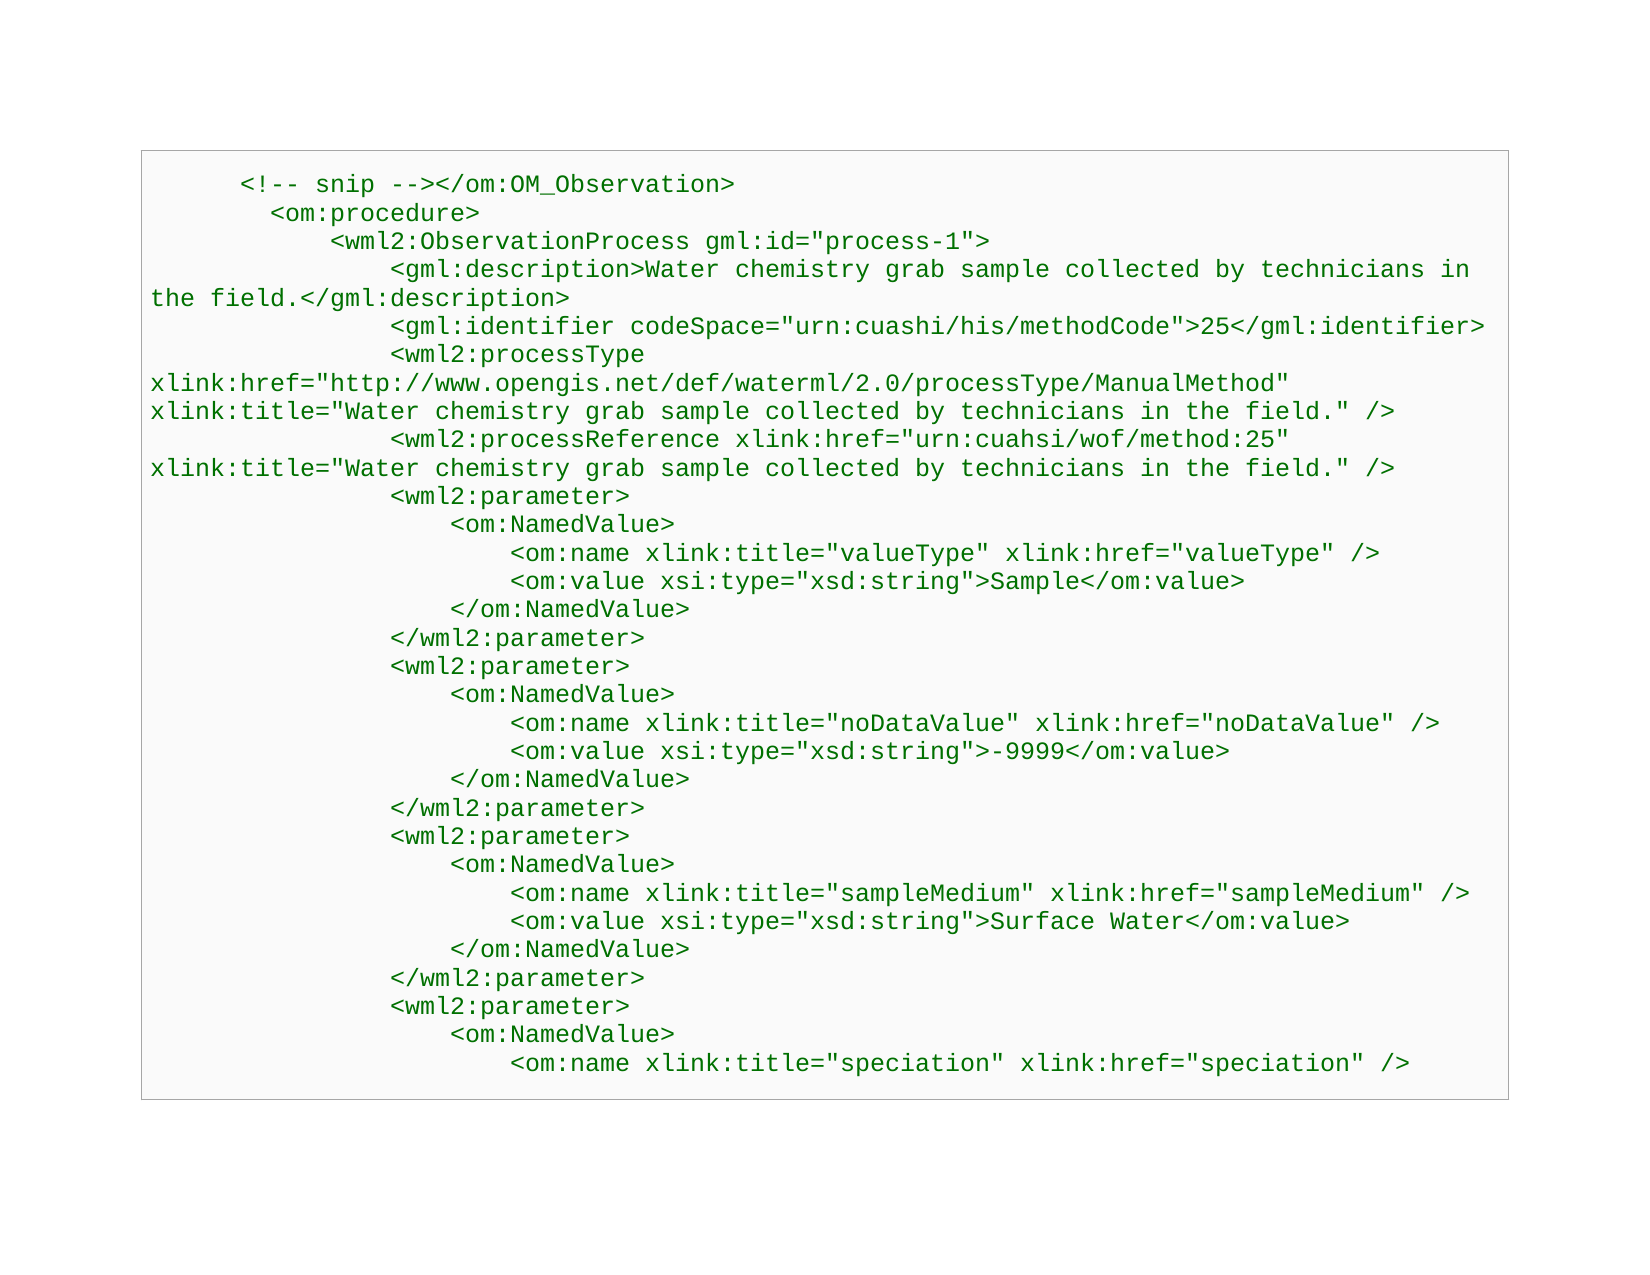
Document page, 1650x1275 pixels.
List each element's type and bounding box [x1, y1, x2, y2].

text [142, 151, 1508, 1099]
